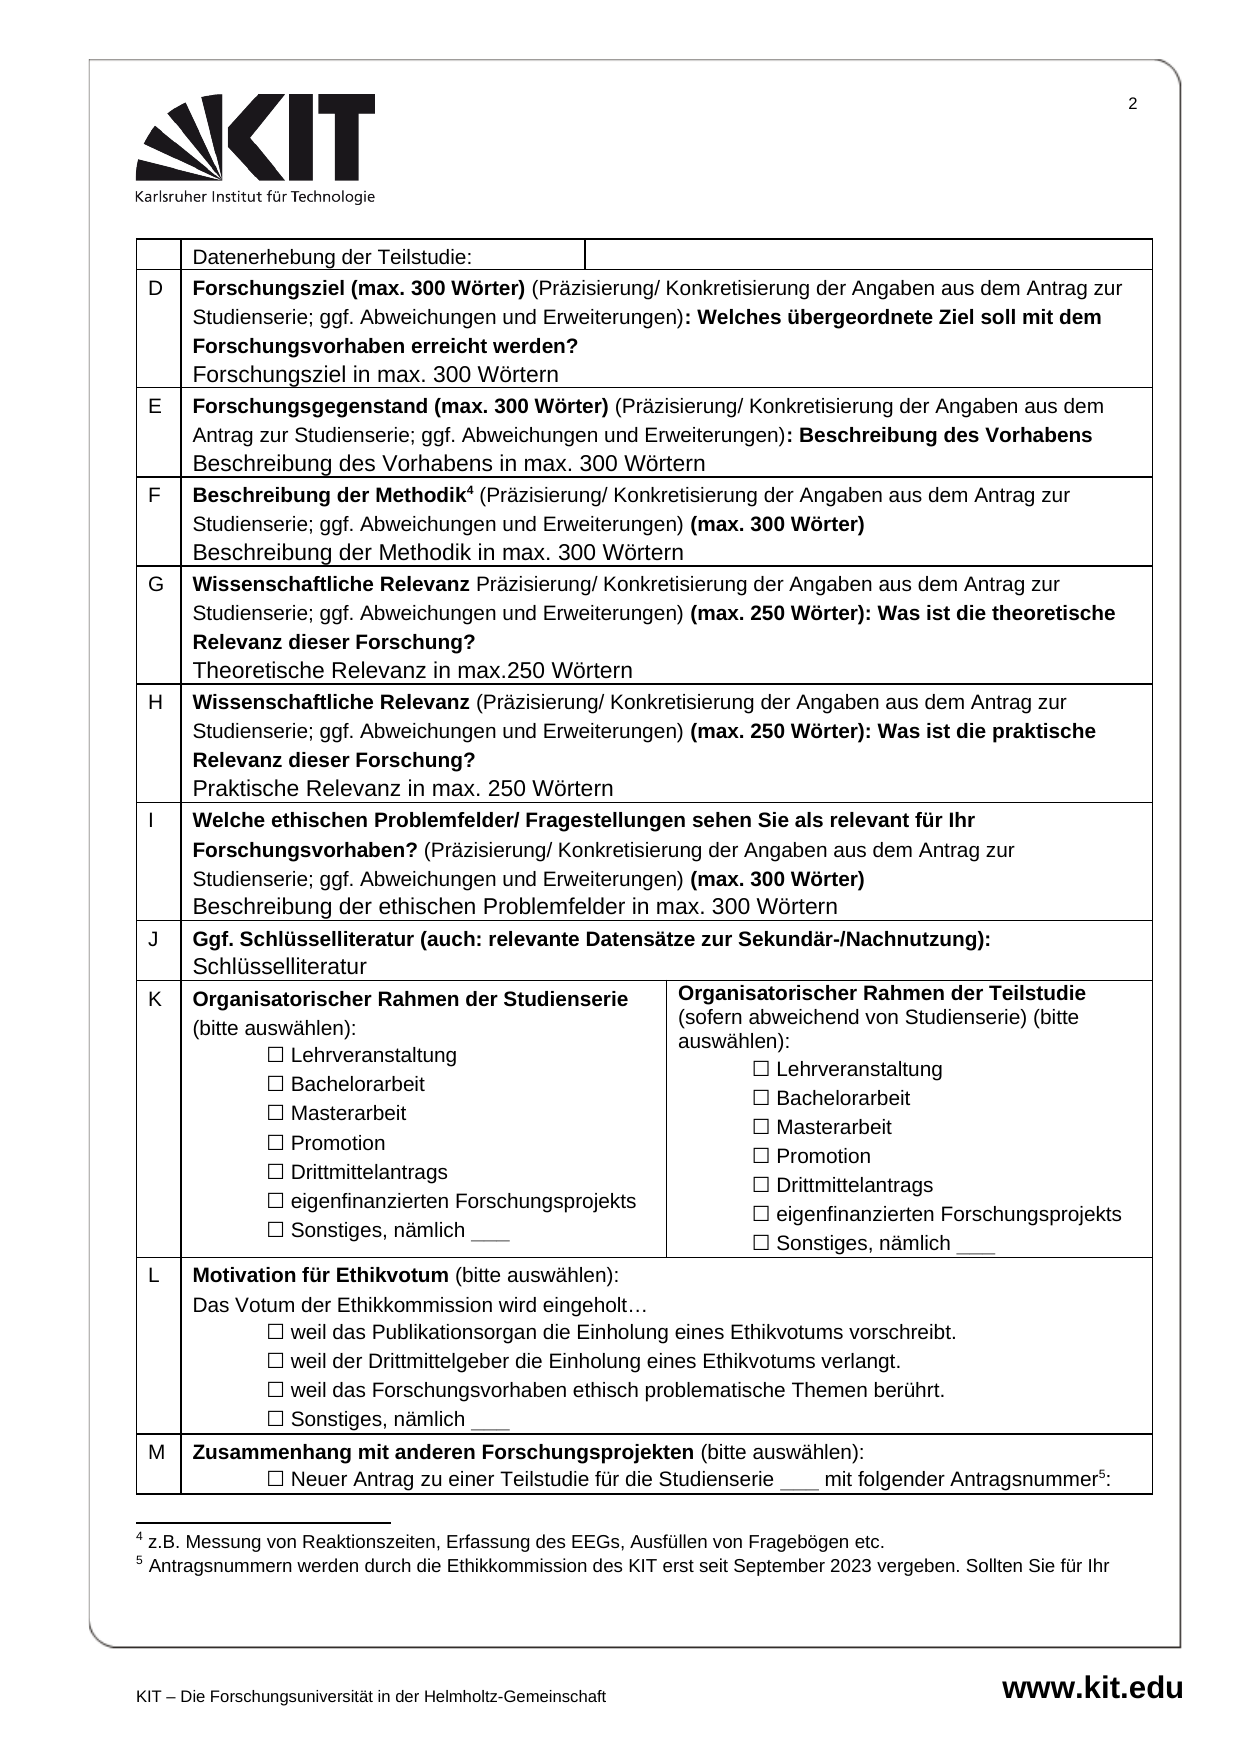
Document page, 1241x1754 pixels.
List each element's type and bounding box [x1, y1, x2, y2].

picture [88, 59, 1183, 1650]
